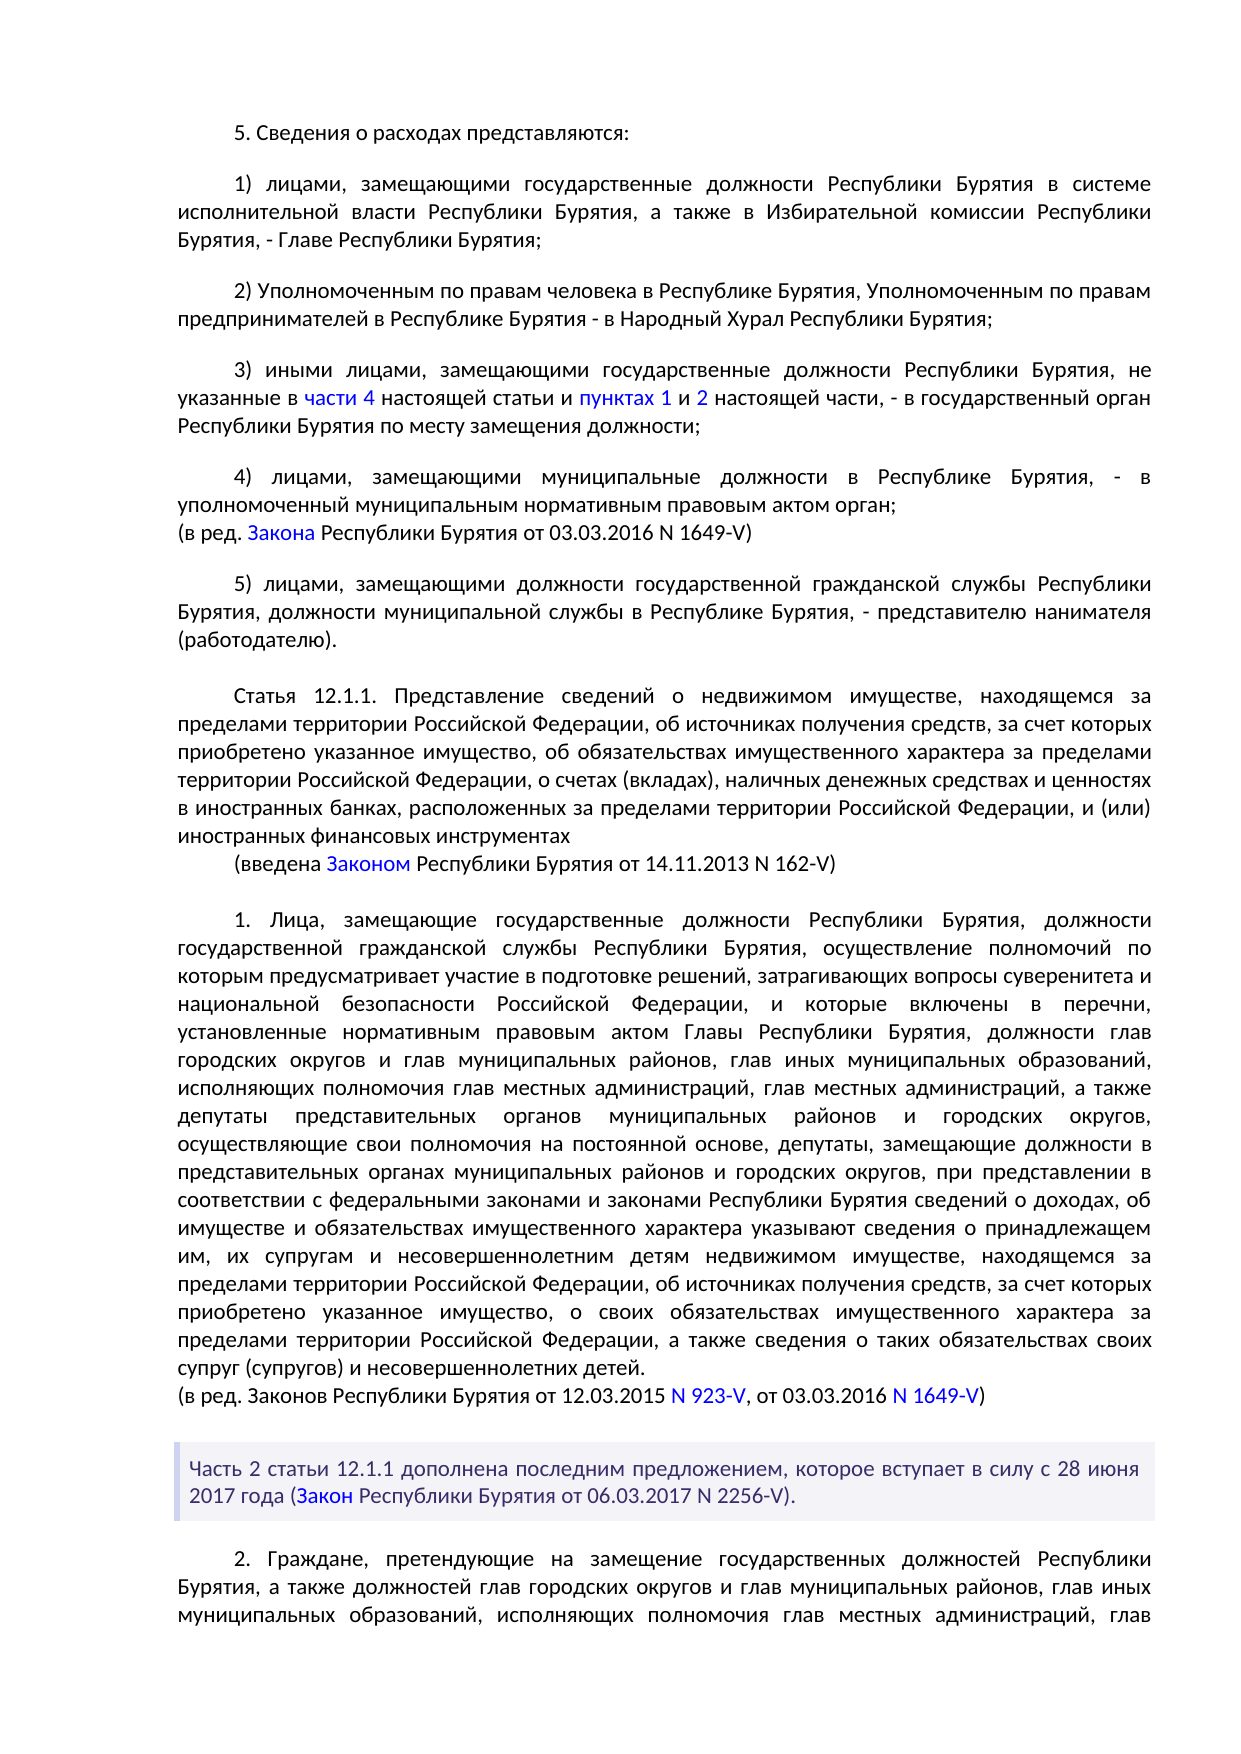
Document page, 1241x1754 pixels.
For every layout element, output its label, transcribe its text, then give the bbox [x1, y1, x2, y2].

text 3) иными лицами, замещающими государственные должности Республики Бурятия, не указанные в части 4 настоящей статьи и пунктах 1 и 2 настоящей части, - в государственный орган Республики Бурятия по месту замещения должности; [177, 355, 1152, 439]
text 1) лицами, замещающими государственные должности Республики Бурятия в системе исполнительной власти Республики Бурятия, а также в Избирательной комиссии Республики Бурятия, - Главе Республики Бурятия; [177, 169, 1152, 253]
text (в ред. Закона Республики Бурятия от 03.03.2016 N 1649-V) [177, 518, 1152, 546]
table_header Часть 2 статьи 12.1.1 дополнена последним предложением, которое вступает в силу с 28 июня 2017 года (Закон Республики Бурятия от 06.03.2017 N 2256-V). [180, 1442, 1149, 1521]
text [177, 1544, 1152, 1628]
text (введена Законом Республики Бурятия от 14.11.2013 N 162-V) [177, 849, 1152, 877]
text 5. Сведения о расходах представляются: [177, 118, 1152, 146]
text 4) лицами, замещающими муниципальные должности в Республике Бурятия, - в уполномоченный муниципальным нормативным правовым актом орган; [177, 462, 1152, 518]
text Статья 12.1.1. Представление сведений о недвижимом имуществе, находящемся за пределами территории Российской Федерации, об источниках получения средств, за счет которых приобретено указанное имущество, об обязательствах имущественного характера за пределами территории Российской Федерации, о счетах (вкладах), наличных денежных средствах и ценностях в иностранных банках, расположенных за пределами территории Российской Федерации, и (или) иностранных финансовых инструментах [177, 681, 1152, 849]
text 2) Уполномоченным по правам человека в Республике Бурятия, Уполномоченным по правам предпринимателей в Республике Бурятия - в Народный Хурал Республики Бурятия; [177, 276, 1152, 332]
text 1. Лица, замещающие государственные должности Республики Бурятия, должности государственной гражданской службы Республики Бурятия, осуществление полномочий по которым предусматривает участие в подготовке решений, затрагивающих вопросы суверенитета и национальной безопасности Российской Федерации, и которые включены в перечни, установленные нормативным правовым актом Главы Республики Бурятия, должности глав городских округов и глав муниципальных районов, глав иных муниципальных образований, исполняющих полномочия глав местных администраций, глав местных администраций, а также депутаты представительных органов муниципальных районов и городских округов, осуществляющие свои полномочия на постоянной основе, депутаты, замещающие должности в представительных органах муниципальных районов и городских округов, при представлении в соответствии с федеральными законами и законами Республики Бурятия сведений о доходах, об имуществе и обязательствах имущественного характера указывают сведения о принадлежащем им, их супругам и несовершеннолетним детям недвижимом имуществе, находящемся за пределами территории Российской Федерации, об источниках получения средств, за счет которых приобретено указанное имущество, о своих обязательствах имущественного характера за пределами территории Российской Федерации, а также сведения о таких обязательствах своих супруг (супругов) и несовершеннолетних детей. [177, 905, 1152, 1382]
text (в ред. Законов Республики Бурятия от 12.03.2015 N 923-V, от 03.03.2016 N 1649-V) [177, 1382, 1152, 1409]
text 5) лицами, замещающими должности государственной гражданской службы Республики Бурятия, должности муниципальной службы в Республике Бурятия, - представителю нанимателя (работодателю). [177, 569, 1152, 653]
